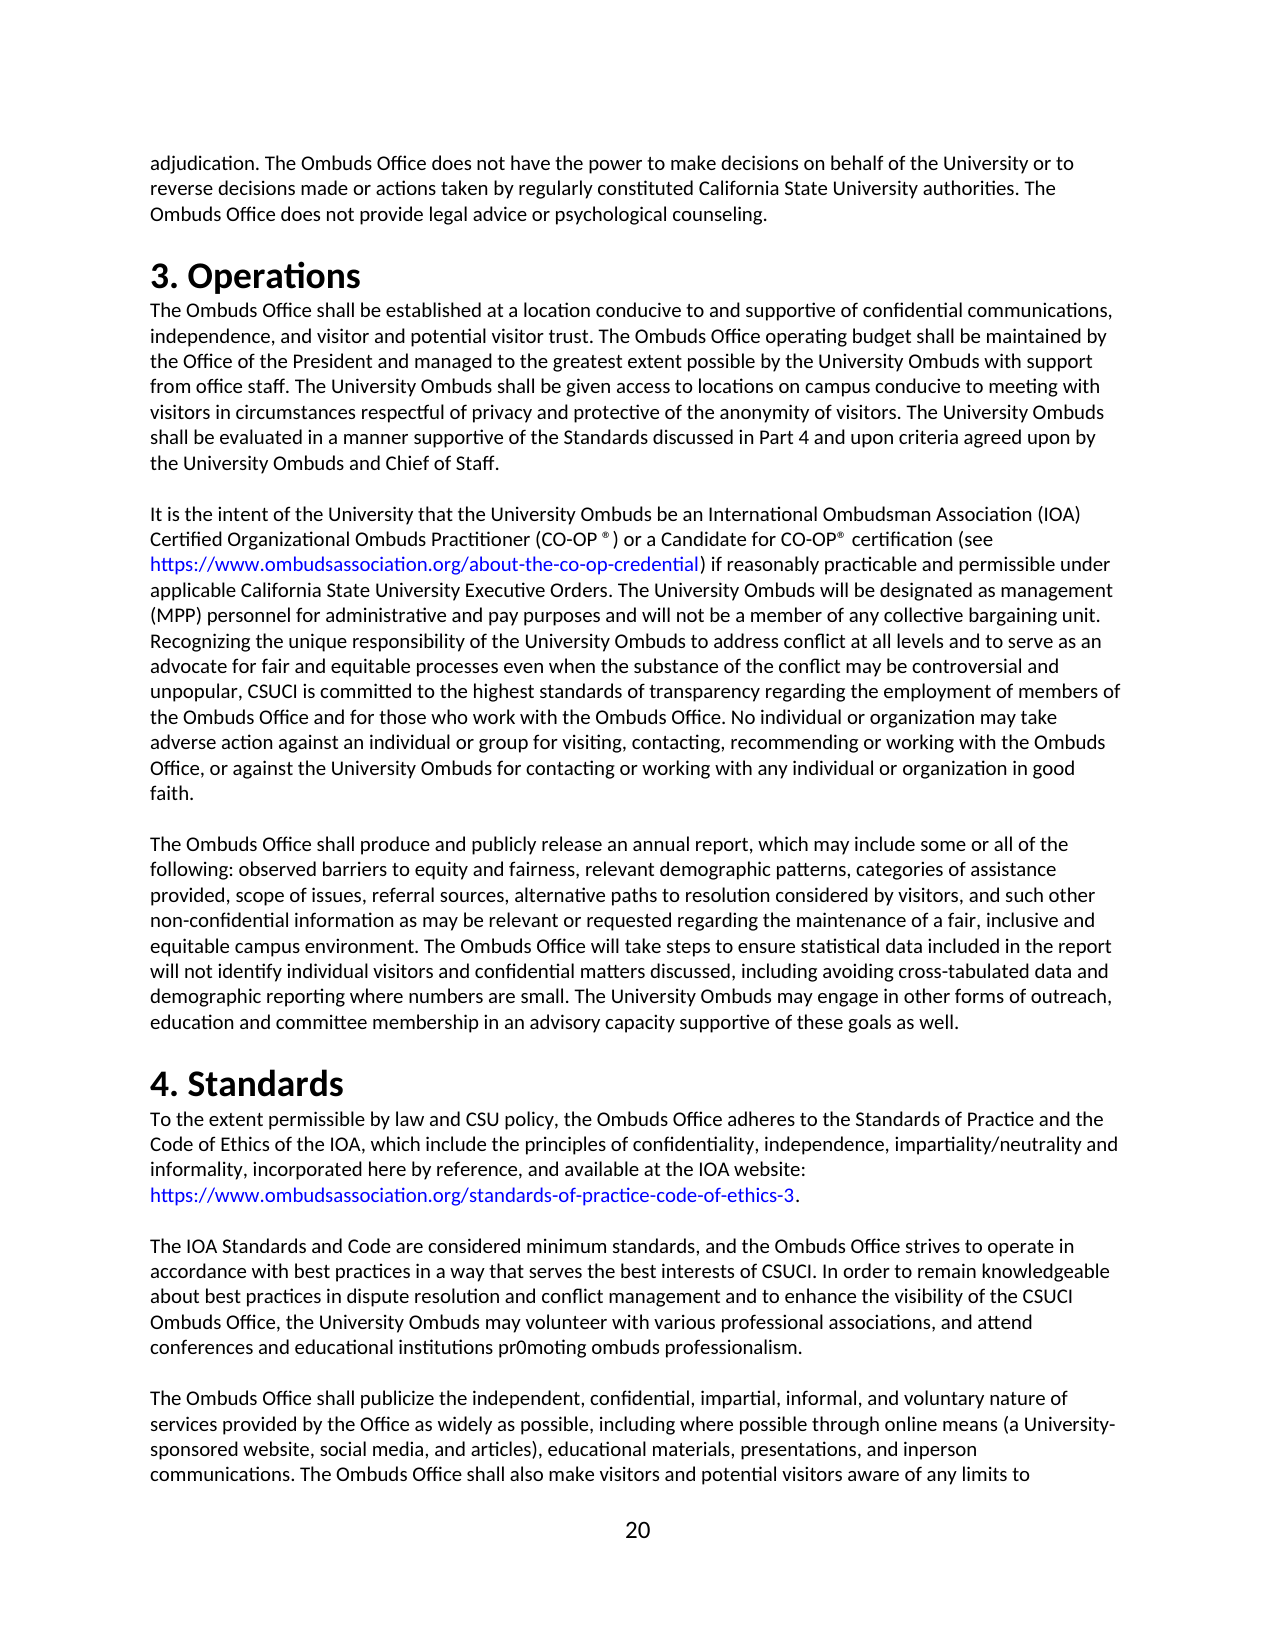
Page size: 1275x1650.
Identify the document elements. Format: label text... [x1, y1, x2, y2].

text The Ombuds Office shall be established at a location conducive to and supportive of confidential communications, independence, and visitor and potential visitor trust. The Ombuds Office operating budget shall be maintained by the Office of the President and managed to the greatest extent possible by the University Ombuds with support from office staff. The University Ombuds shall be given access to locations on campus conducive to meeting with visitors in circumstances respectful of privacy and protective of the anonymity of visitors. The University Ombuds shall be evaluated in a manner supportive of the Standards discussed in Part 4 and upon criteria agreed upon by the University Ombuds and Chief of Staff. [150, 297, 1125, 475]
text adjudication. The Ombuds Office does not have the power to make decisions on behalf of the University or to reverse decisions made or actions taken by regularly constituted California State University authorities. The Ombuds Office does not provide legal advice or psychological counseling. [150, 150, 1125, 226]
text 4. Standards [150, 1060, 1125, 1106]
text The IOA Standards and Code are considered minimum standards, and the Ombuds Office strives to operate in accordance with best practices in a way that serves the best interests of CSUCI. In order to remain knowledgeable about best practices in dispute resolution and conflict management and to enhance the visibility of the CSUCI Ombuds Office, the University Ombuds may volunteer with various professional associations, and attend conferences and educational institutions pr0moting ombuds professionalism. [150, 1233, 1125, 1360]
text https://www.ombudsassociation.org/standards-of-practice-code-of-ethics-3. [150, 1182, 1125, 1207]
text To the extent permissible by law and CSU policy, the Ombuds Office adheres to the Standards of Practice and the Code of Ethics of the IOA, which include the principles of confidentiality, independence, impartiality/neutrality and informality, incorporated here by reference, and available at the IOA website: [150, 1106, 1125, 1182]
text The Ombuds Office shall produce and publicly release an annual report, which may include some or all of the following: observed barriers to equity and fairness, relevant demographic patterns, categories of assistance provided, scope of issues, referral sources, alternative paths to resolution considered by visitors, and such other non-confidential information as may be relevant or requested regarding the maintenance of a fair, inclusive and equitable campus environment. The Ombuds Office will take steps to ensure statistical data included in the report will not identify individual visitors and confidential matters discussed, including avoiding cross-tabulated data and demographic reporting where numbers are small. The University Ombuds may engage in other forms of outreach, education and committee membership in an advisory capacity supportive of these goals as well. [150, 831, 1125, 1034]
text 3. Operations [150, 252, 1125, 297]
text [150, 1385, 1125, 1487]
text It is the intent of the University that the University Ombuds be an International Ombudsman Association (IOA) Certified Organizational Ombuds Practitioner (CO-OP ®) or a Candidate for CO-OP® certification (see https://www.ombudsassociation.org/about-the-co-op-credential) if reasonably practicable and permissible under applicable California State University Executive Orders. The University Ombuds will be designated as management (MPP) personnel for administrative and pay purposes and will not be a member of any collective bargaining unit. Recognizing the unique responsibility of the University Ombuds to address conflict at all levels and to serve as an advocate for fair and equitable processes even when the substance of the conflict may be controversial and unpopular, CSUCI is committed to the highest standards of transparency regarding the employment of members of the Ombuds Office and for those who work with the Ombuds Office. No individual or organization may take adverse action against an individual or group for visiting, contacting, recommending or working with the Ombuds Office, or against the University Ombuds for contacting or working with any individual or organization in good faith. [150, 501, 1125, 806]
